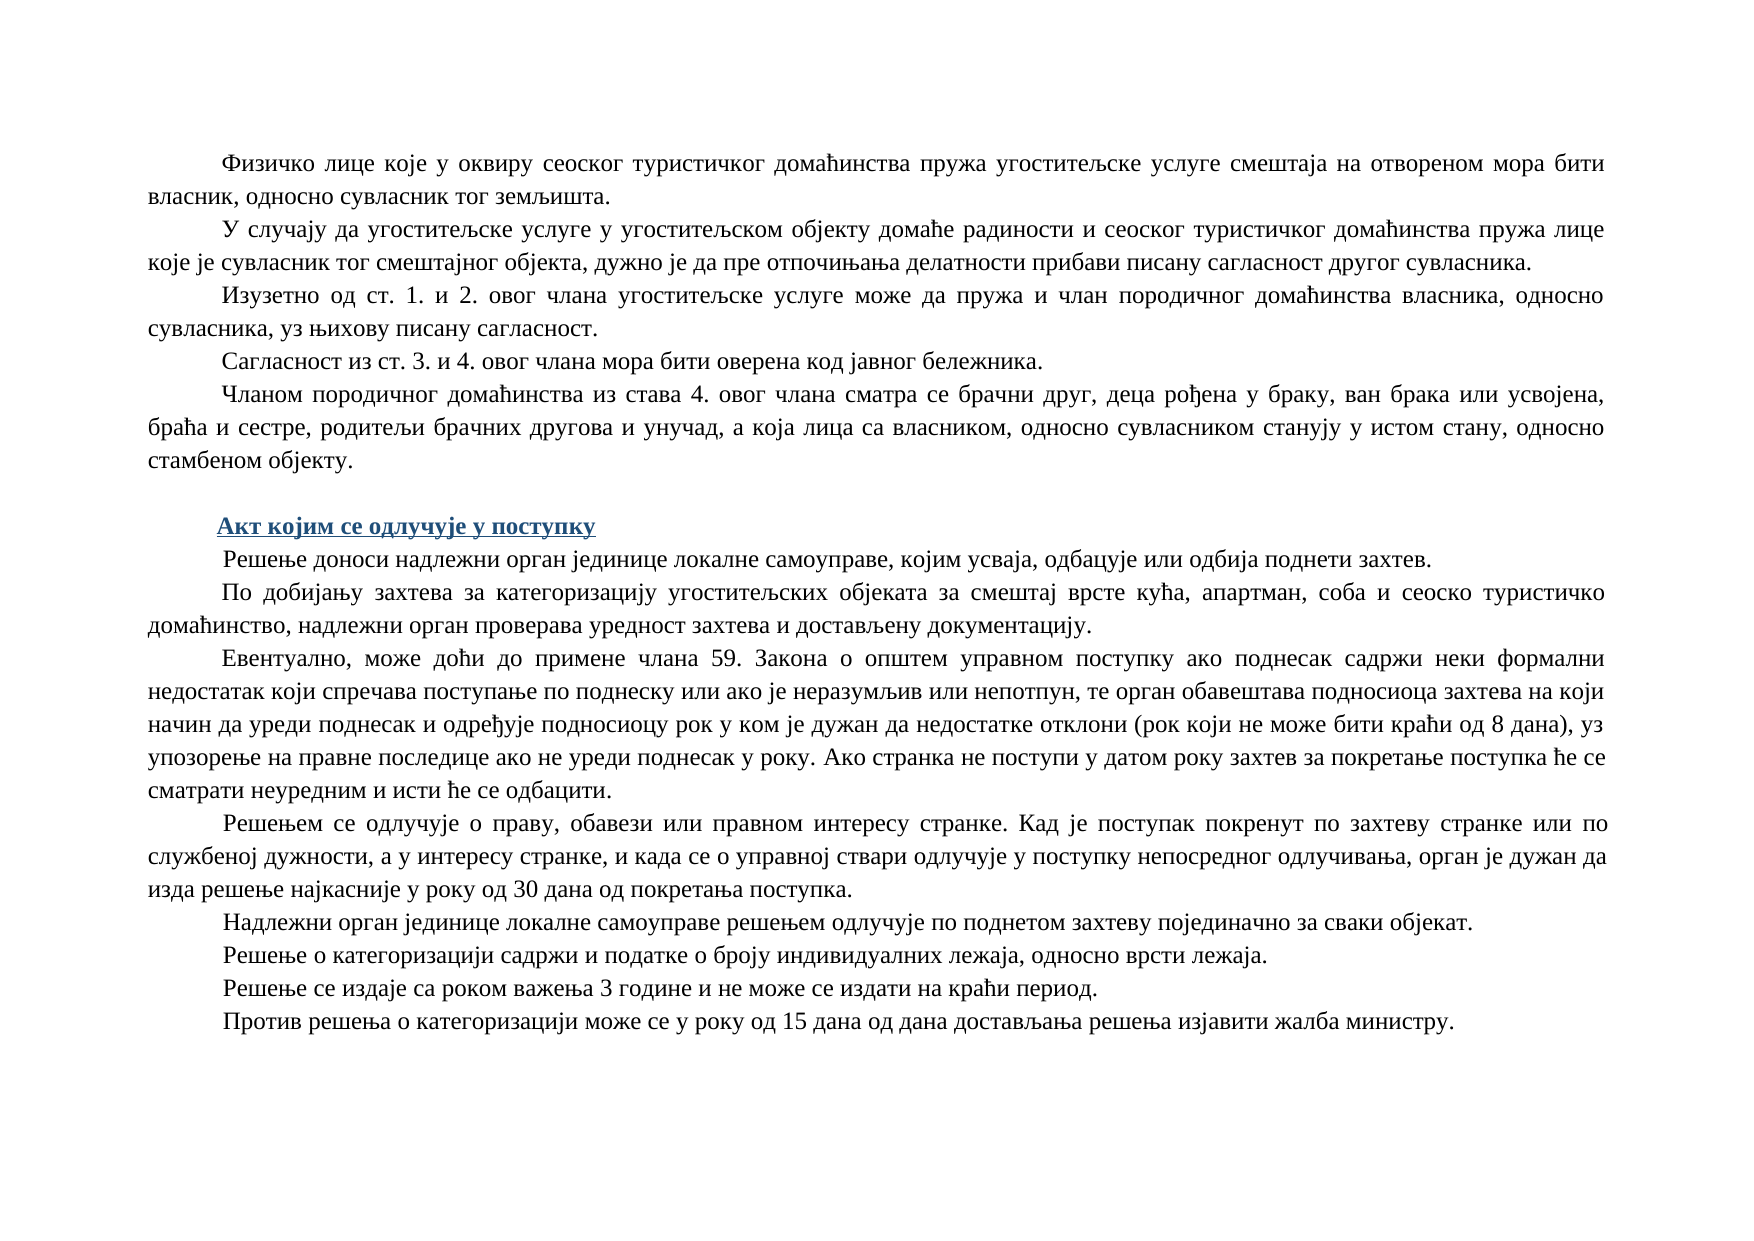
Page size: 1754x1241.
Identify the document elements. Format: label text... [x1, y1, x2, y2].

text Физичко лице које у оквиру сеоског туристичког домаћинства пружа угоститељске услуге смештаја на отвореном мора бити власник, односно сувласник тог земљишта. [148, 148, 1606, 209]
text Решење се издаје са роком важења 3 године и не може се издати на краћи период. [148, 973, 1610, 1002]
text Евентуално, може доћи до примене члана 59. Закона о општем управном поступку ако поднесак садржи неки формални недостатак који спречава поступање по поднеску или ако је неразумљив или непотпун, те орган обавештава подносиоца захтева на који начин да уреди поднесак и одређује подносиоцу рок у ком је дужан да недостатке отклони (рок који не може бити краћи од 8 дана), уз упозорење на правне последице ако не уреди поднесак у року. Ако странка не поступи у датом року захтев за покретање поступка ће се сматрати неуредним и исти ће се одбацити. [148, 738, 1606, 804]
text Решењем се одлучује о праву, обавези или правном интересу странке. Кад је поступак покренут по захтеву странке или по службеној дужности, а у интересу странке, и када се о управној ствари одлучује у поступку непосредног одлучивања, орган је дужан да изда решење најкасније у року од 30 дана од покретања поступка. [148, 808, 1610, 903]
text Евентуално, може доћи до примене члана 59. Закона о општем управном поступку ако поднесак садржи неки формални недостатак који спречава поступање по поднеску или ако је неразумљив или непотпун, те орган обавештава подносиоца захтева на који начин да уреди поднесак и одређује подносиоцу рок у ком је дужан да недостатке отклони (рок који не може бити краћи од 8 дана), уз упозорење на правне последице ако не уреди поднесак у року. Ако странка не поступи у датом року захтев за покретање поступка ће се сматрати неуредним и исти ће се одбацити. [148, 643, 1606, 676]
text Чланом породичног домаћинства из става 4. овог члана сматра се брачни друг, деца рођена у браку, ван брака или усвојена, браћа и сестре, родитељи брачних другова и унучад, а која лица са власником, односно сувласником станују у истом стану, односно стамбеном објекту. [148, 379, 1606, 474]
text Решење о категоризацији садржи и податке о броју индивидуалних лежаја, односно врсти лежаја. [148, 940, 1610, 969]
text Акт којим се одлучује у поступку [148, 511, 1606, 540]
text Изузетно од ст. 1. и 2. овог члана угоститељске услуге може да пружа и члан породичног домаћинства власника, односно сувласника, уз њихову писану сагласност. [148, 280, 1606, 342]
text Решење доноси надлежни орган јединице локалне самоуправе, којим усваја, одбацује или одбија поднети захтев. [148, 544, 1610, 573]
text У случају да угоститељске услуге у угоститељском објекту домаће радиности и сеоског туристичког домаћинства пружа лице које је сувласник тог смештајног објекта, дужно је да пре отпочињања делатности прибави писану сагласност другог сувласника. [148, 214, 1606, 276]
text Надлежни орган јединице локалне самоуправе решењем одлучује по поднетом захтеву појединачно за сваки објекат. [148, 907, 1610, 936]
text По добијању захтева за категоризацију угоститељских објеката за смештај врсте кућа, апартман, соба и сеоско туристичко домаћинство, надлежни орган проверава уредност захтева и достављену документацију. [148, 577, 1606, 639]
text Сагласност из ст. 3. и 4. овог члана мора бити оверена код јавног бележника. [148, 346, 1606, 374]
text Против решења о категоризацији може се у року од 15 дана од дана достављања решења изјавити жалба министру. [148, 1006, 1610, 1035]
